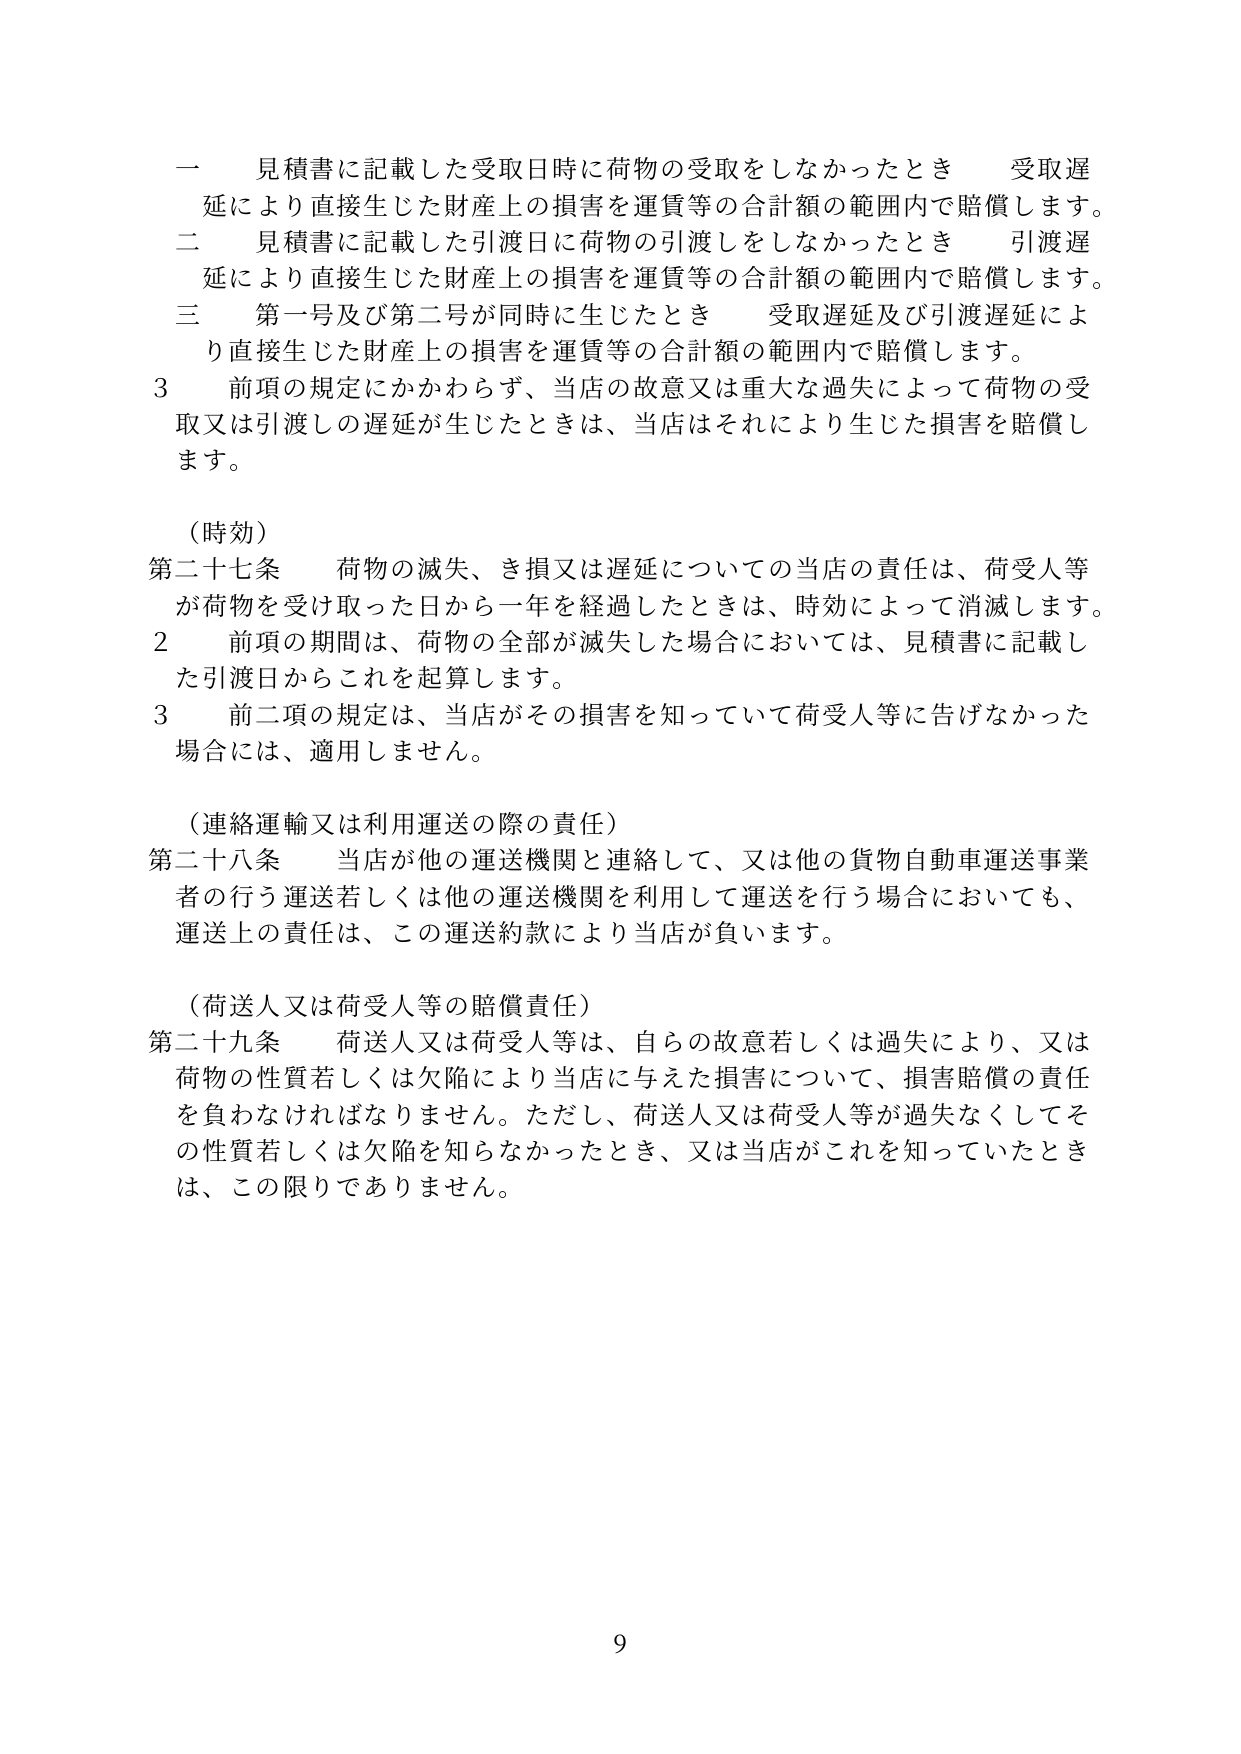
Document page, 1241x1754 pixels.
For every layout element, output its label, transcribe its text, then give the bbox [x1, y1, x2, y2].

text （荷送人又は荷受人等の賠償責任） [148, 986, 1092, 1022]
text 第二十九条 荷送人又は荷受人等は、自らの故意若しくは過失により、又は荷物の性質若しくは欠陥により当店に与えた損害について、損害賠償の責任を負わなければなりません。ただし、荷送人又は荷受人等が過失なくしてその性質若しくは欠陥を知らなかったとき、又は当店がこれを知っていたときは、この限りでありません。 [148, 1022, 1092, 1204]
text （連絡運輸又は利用運送の際の責任） [148, 804, 1092, 841]
text 第二十七条 荷物の滅失、き損又は遅延についての当店の責任は、荷受人等が荷物を受け取った日から一年を経過したときは、時効によって消滅します。 [148, 550, 1092, 622]
text （時効） [148, 513, 1092, 550]
text ２ 前項の期間は、荷物の全部が滅失した場合においては、見積書に記載した引渡日からこれを起算します。 [148, 622, 1092, 695]
text 第二十八条 当店が他の運送機関と連絡して、又は他の貨物自動車運送事業者の行う運送若しくは他の運送機関を利用して運送を行う場合においても、運送上の責任は、この運送約款により当店が負います。 [148, 841, 1092, 950]
text ３ 前項の規定にかかわらず、当店の故意又は重大な過失によって荷物の受取又は引渡しの遅延が生じたときは、当店はそれにより生じた損害を賠償します。 [148, 368, 1092, 477]
text 三 第一号及び第二号が同時に生じたとき 受取遅延及び引渡遅延により直接生じた財産上の損害を運賃等の合計額の範囲内で賠償します。 [175, 295, 1092, 368]
text ３ 前二項の規定は、当店がその損害を知っていて荷受人等に告げなかった場合には、適用しません。 [148, 695, 1092, 768]
text 二 見積書に記載した引渡日に荷物の引渡しをしなかったとき 引渡遅延により直接生じた財産上の損害を運賃等の合計額の範囲内で賠償します。 [175, 223, 1092, 295]
text 一 見積書に記載した受取日時に荷物の受取をしなかったとき 受取遅延により直接生じた財産上の損害を運賃等の合計額の範囲内で賠償します。 [175, 150, 1092, 223]
